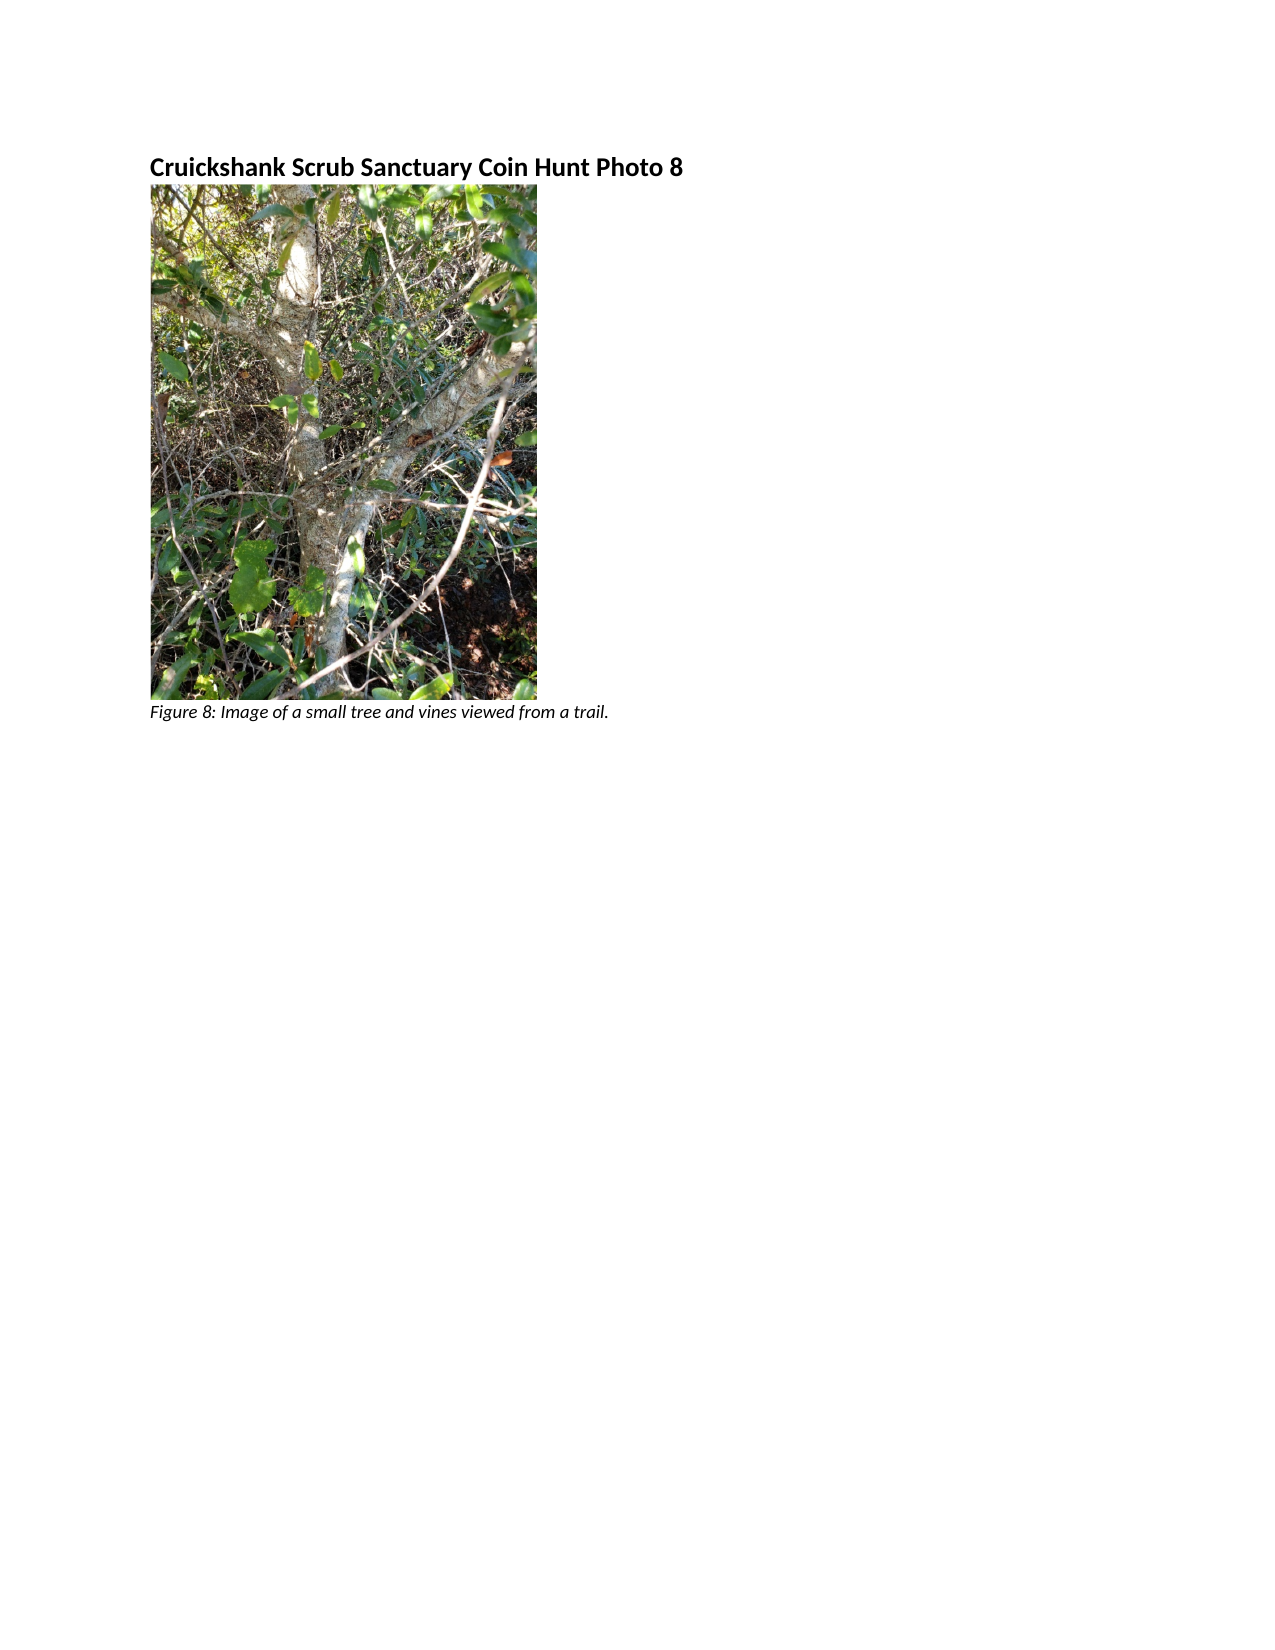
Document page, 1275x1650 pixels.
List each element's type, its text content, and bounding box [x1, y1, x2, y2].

subtitle Cruickshank Scrub Sanctuary Coin Hunt Photo 8 [150, 150, 1125, 183]
text Figure 8: Image of a small tree and vines viewed from a trail. [150, 700, 1125, 723]
picture [151, 185, 537, 700]
